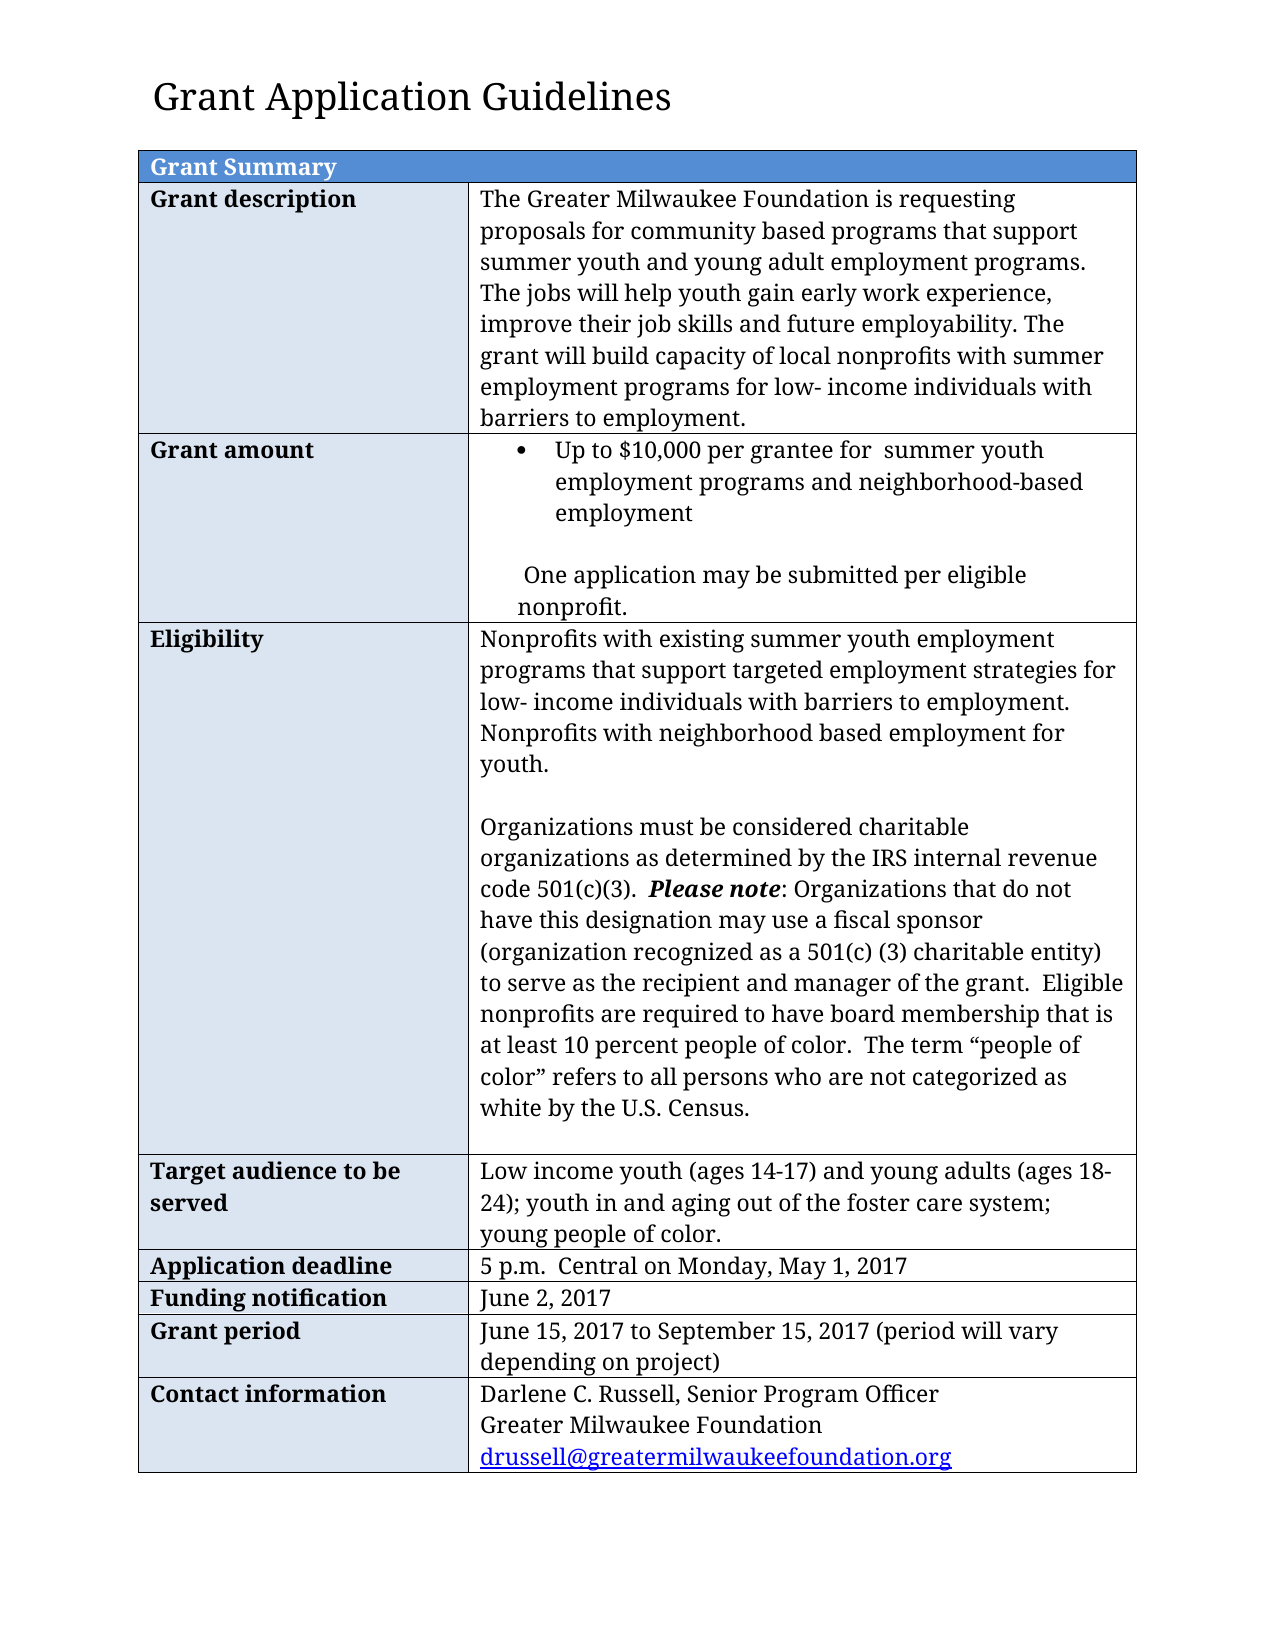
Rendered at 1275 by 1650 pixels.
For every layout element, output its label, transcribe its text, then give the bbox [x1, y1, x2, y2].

table_cell Grant period [139, 1315, 468, 1377]
table_cell Eligibility [139, 623, 468, 1154]
table_cell Up to $10,000 per grantee for summer youth employment programs and neighborhood-based employment One application may be submitted per eligible nonprofit. [469, 434, 1136, 622]
table_cell Funding notification [139, 1282, 468, 1313]
table_cell 5 p.m. Central on Monday, May 1, 2017 [469, 1250, 1136, 1281]
table_cell Application deadline [139, 1250, 468, 1281]
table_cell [469, 1378, 1136, 1472]
table_header Grant Summary [139, 151, 1136, 182]
table_cell Grant amount [139, 434, 468, 622]
table_cell Nonprofits with existing summer youth employment programs that support targeted employment strategies for low- income individuals with barriers to employment. Nonprofits with neighborhood based employment for youth. Organizations must be considered charitable organizations as determined by the IRS internal revenue code 501(c)(3). Please note: Organizations that do not have this designation may use a fiscal sponsor (organization recognized as a 501(c) (3) charitable entity) to serve as the recipient and manager of the grant. Eligible nonprofits are required to have board membership that is at least 10 percent people of color. The term “people of color” refers to all persons who are not categorized as white by the U.S. Census. [469, 623, 1136, 1154]
table_cell Grant description [139, 183, 468, 433]
table_cell Low income youth (ages 14-17) and young adults (ages 18-24); youth in and aging out of the foster care system; young people of color. [469, 1155, 1136, 1249]
table_cell Target audience to be served [139, 1155, 468, 1249]
table_cell June 15, 2017 to September 15, 2017 (period will vary depending on project) [469, 1315, 1136, 1377]
table_cell June 2, 2017 [469, 1282, 1136, 1313]
table_cell The Greater Milwaukee Foundation is requesting proposals for community based programs that support summer youth and young adult employment programs. The jobs will help youth gain early work experience, improve their job skills and future employability. The grant will build capacity of local nonprofits with summer employment programs for low- income individuals with barriers to employment. [469, 183, 1136, 433]
table_cell Contact information [139, 1378, 468, 1472]
